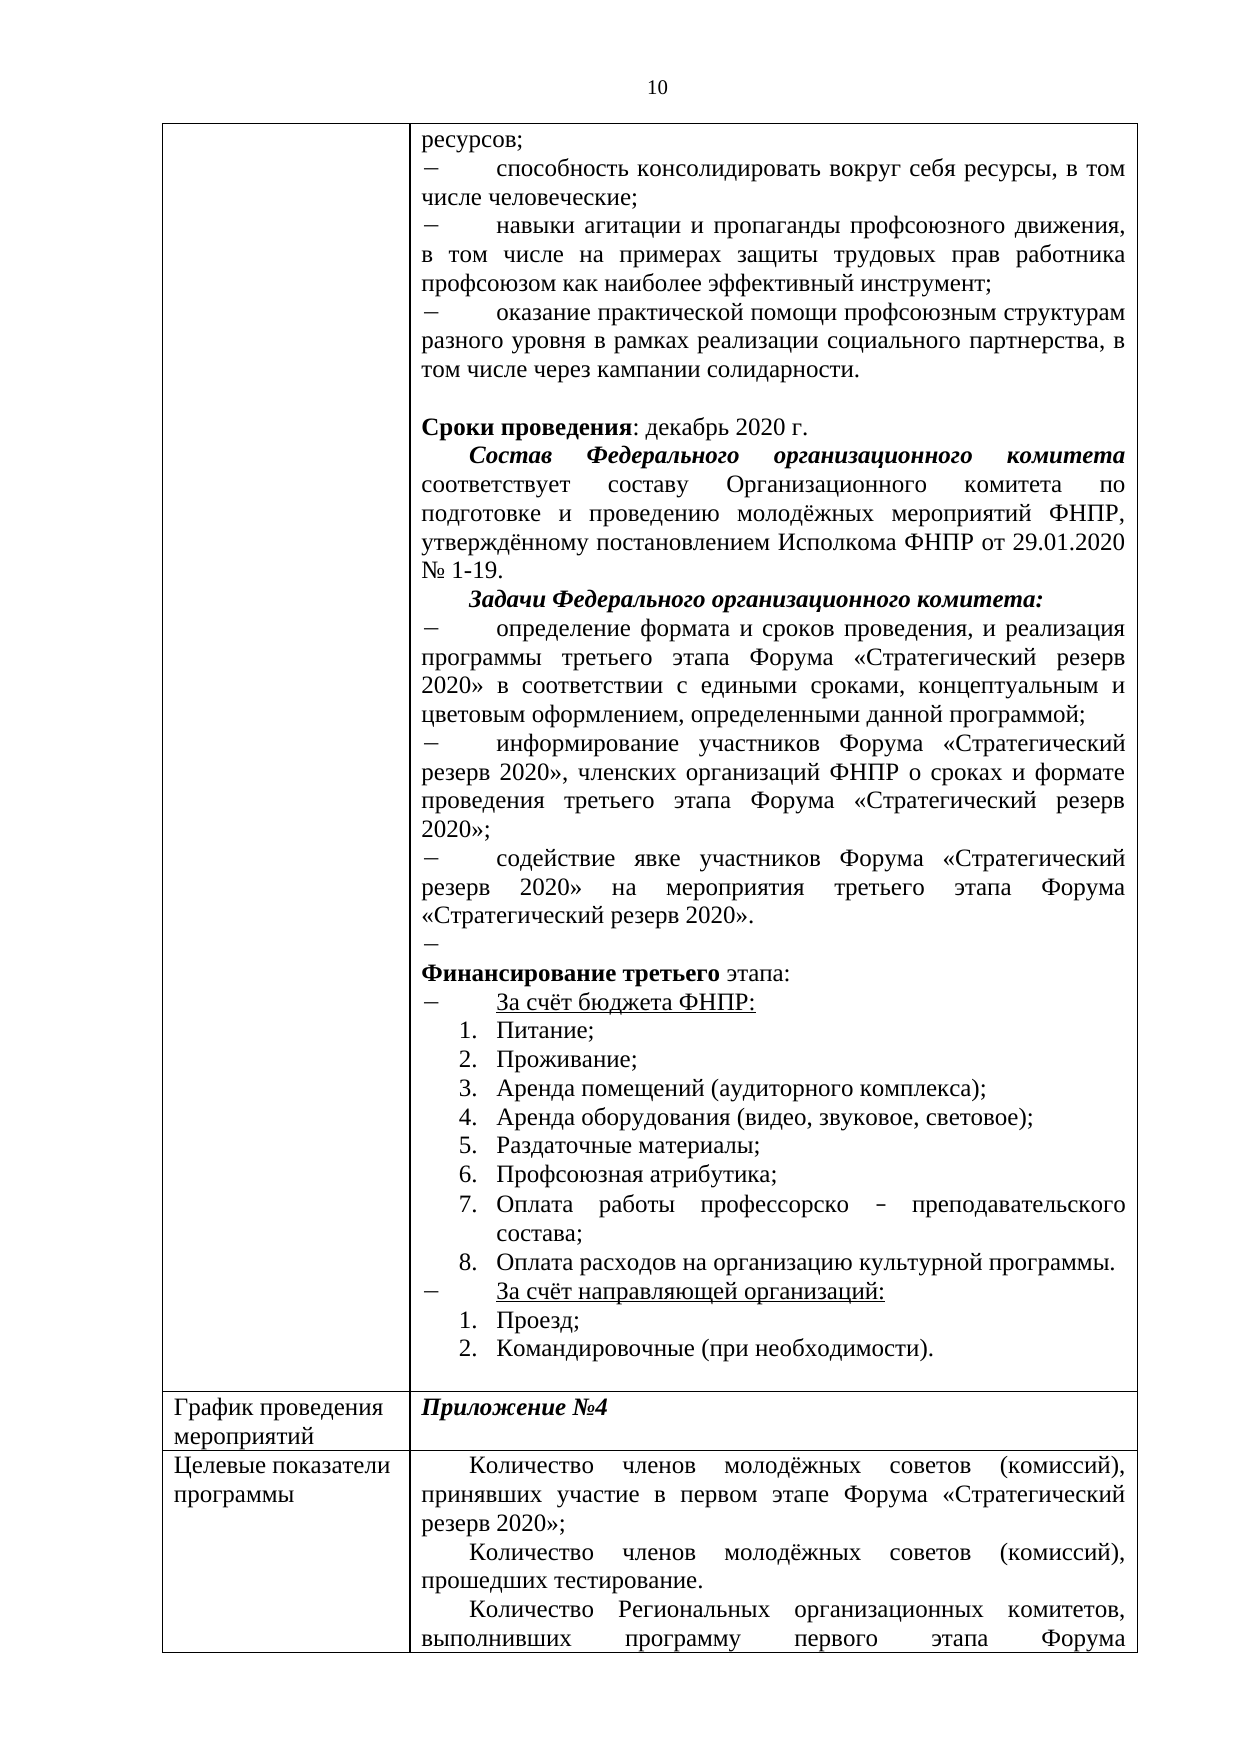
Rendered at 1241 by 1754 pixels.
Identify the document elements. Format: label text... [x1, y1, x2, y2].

table_cell Приложение №4 [411, 1392, 1137, 1449]
table_cell График проведения мероприятий [163, 1392, 409, 1449]
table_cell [163, 1451, 409, 1652]
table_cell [411, 1451, 1137, 1652]
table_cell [411, 124, 1137, 1391]
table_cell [163, 124, 409, 1391]
